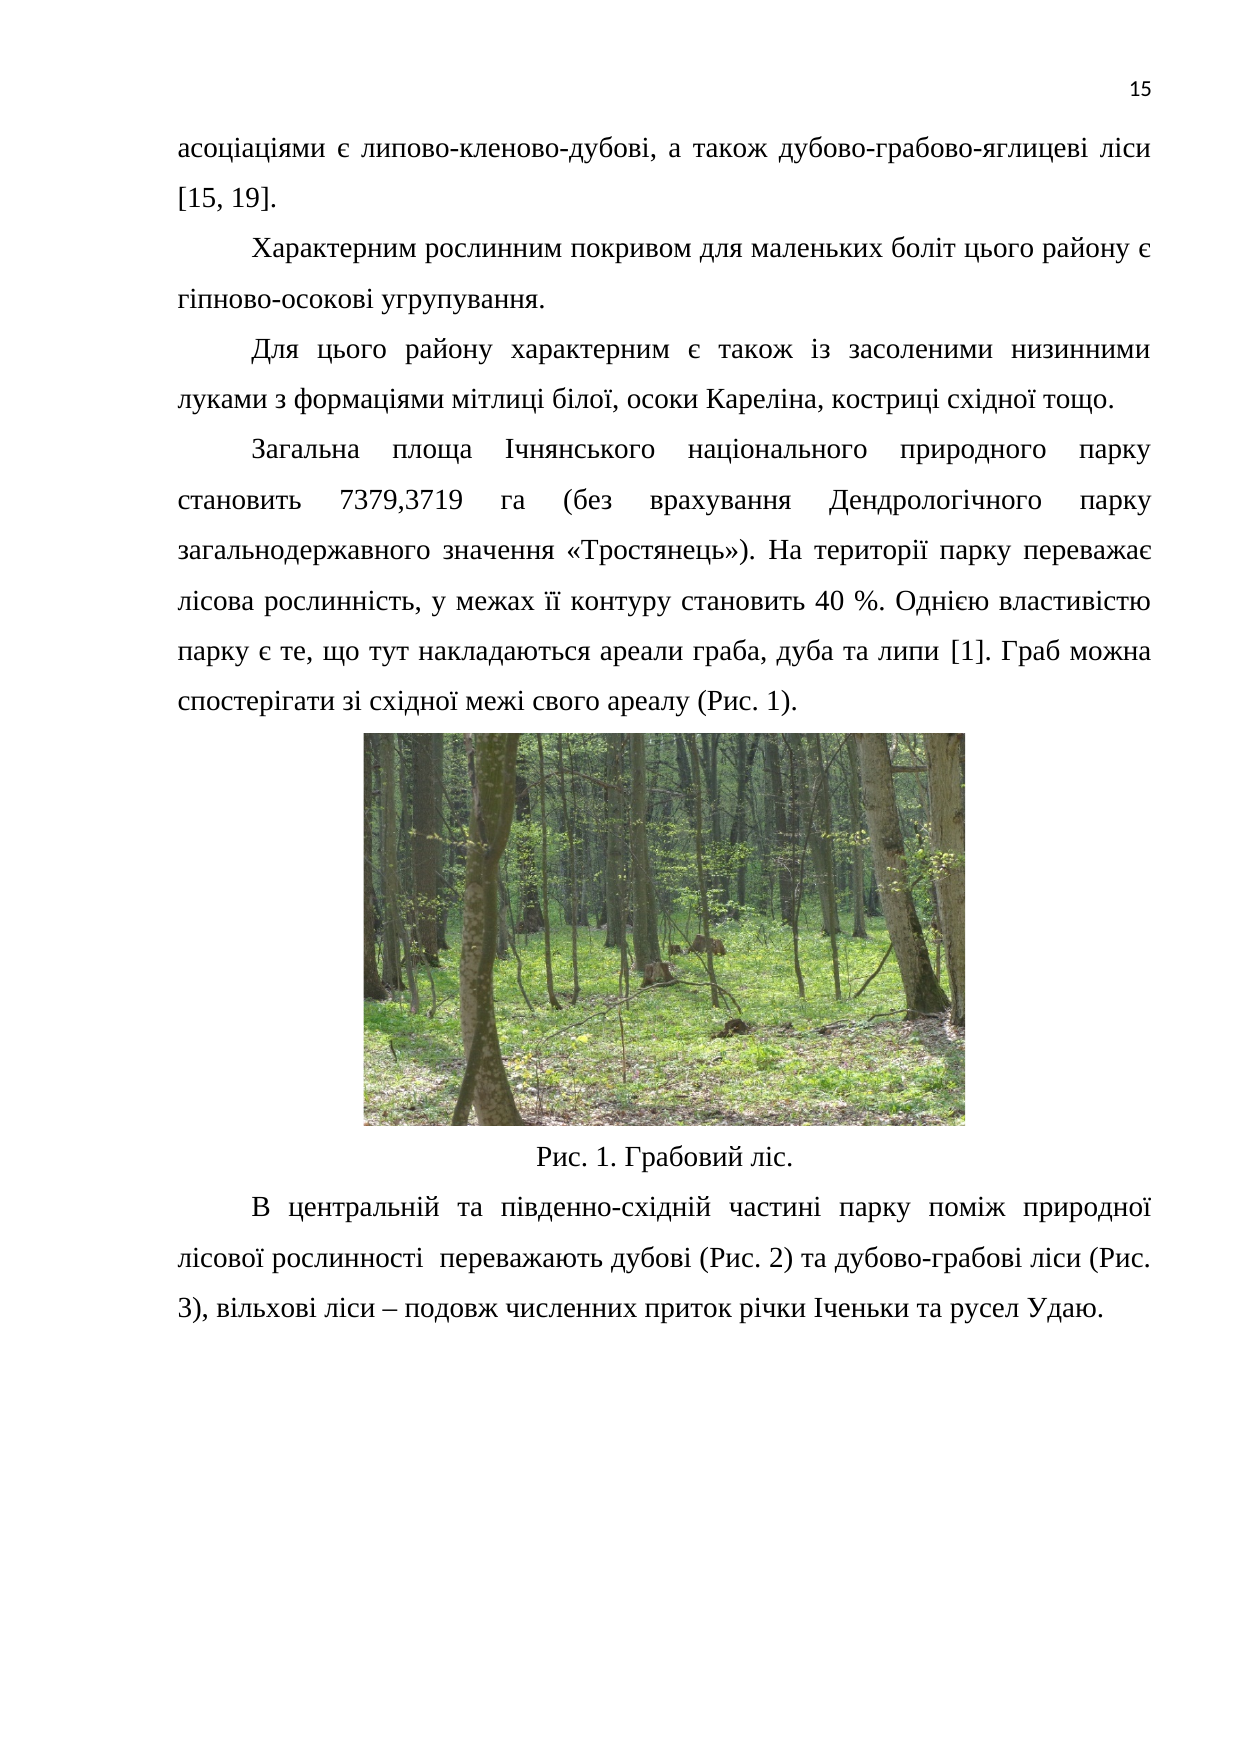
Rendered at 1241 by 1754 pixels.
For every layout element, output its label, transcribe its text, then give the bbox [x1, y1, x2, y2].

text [177, 130, 1152, 214]
text В центральній та південно-східній частині парку поміж природної лісової рослинності переважають дубові (Рис. 2) та дубово-грабові ліси (Рис. 3), вільхові ліси – подовж численних приток річки Іченьки та русел Удаю. [177, 1189, 1152, 1323]
text Загальна площа Ічнянського національного природного парку становить 7379,3719 га (без врахування Дендрологічного парку загальнодержавного значення «Тростянець»). На території парку переважає лісова рослинність, у межах її контуру становить 40 %. Однією властивістю парку є те, що тут накладаються ареали граба, дуба та липи [1]. Граб можна спостерігати зі східної межі свого ареалу (Рис. 1). [177, 432, 1152, 717]
text Характерним рослинним покривом для маленьких боліт цього району є гіпново-осокові угрупування. [177, 230, 1152, 314]
picture [363, 733, 966, 1126]
text Рис. 1. Грабовий ліс. [177, 1139, 1152, 1173]
text Для цього району характерним є також із засоленими низинними луками з формаціями мітлиці білої, осоки Кареліна, костриці східної тощо. [177, 331, 1152, 415]
